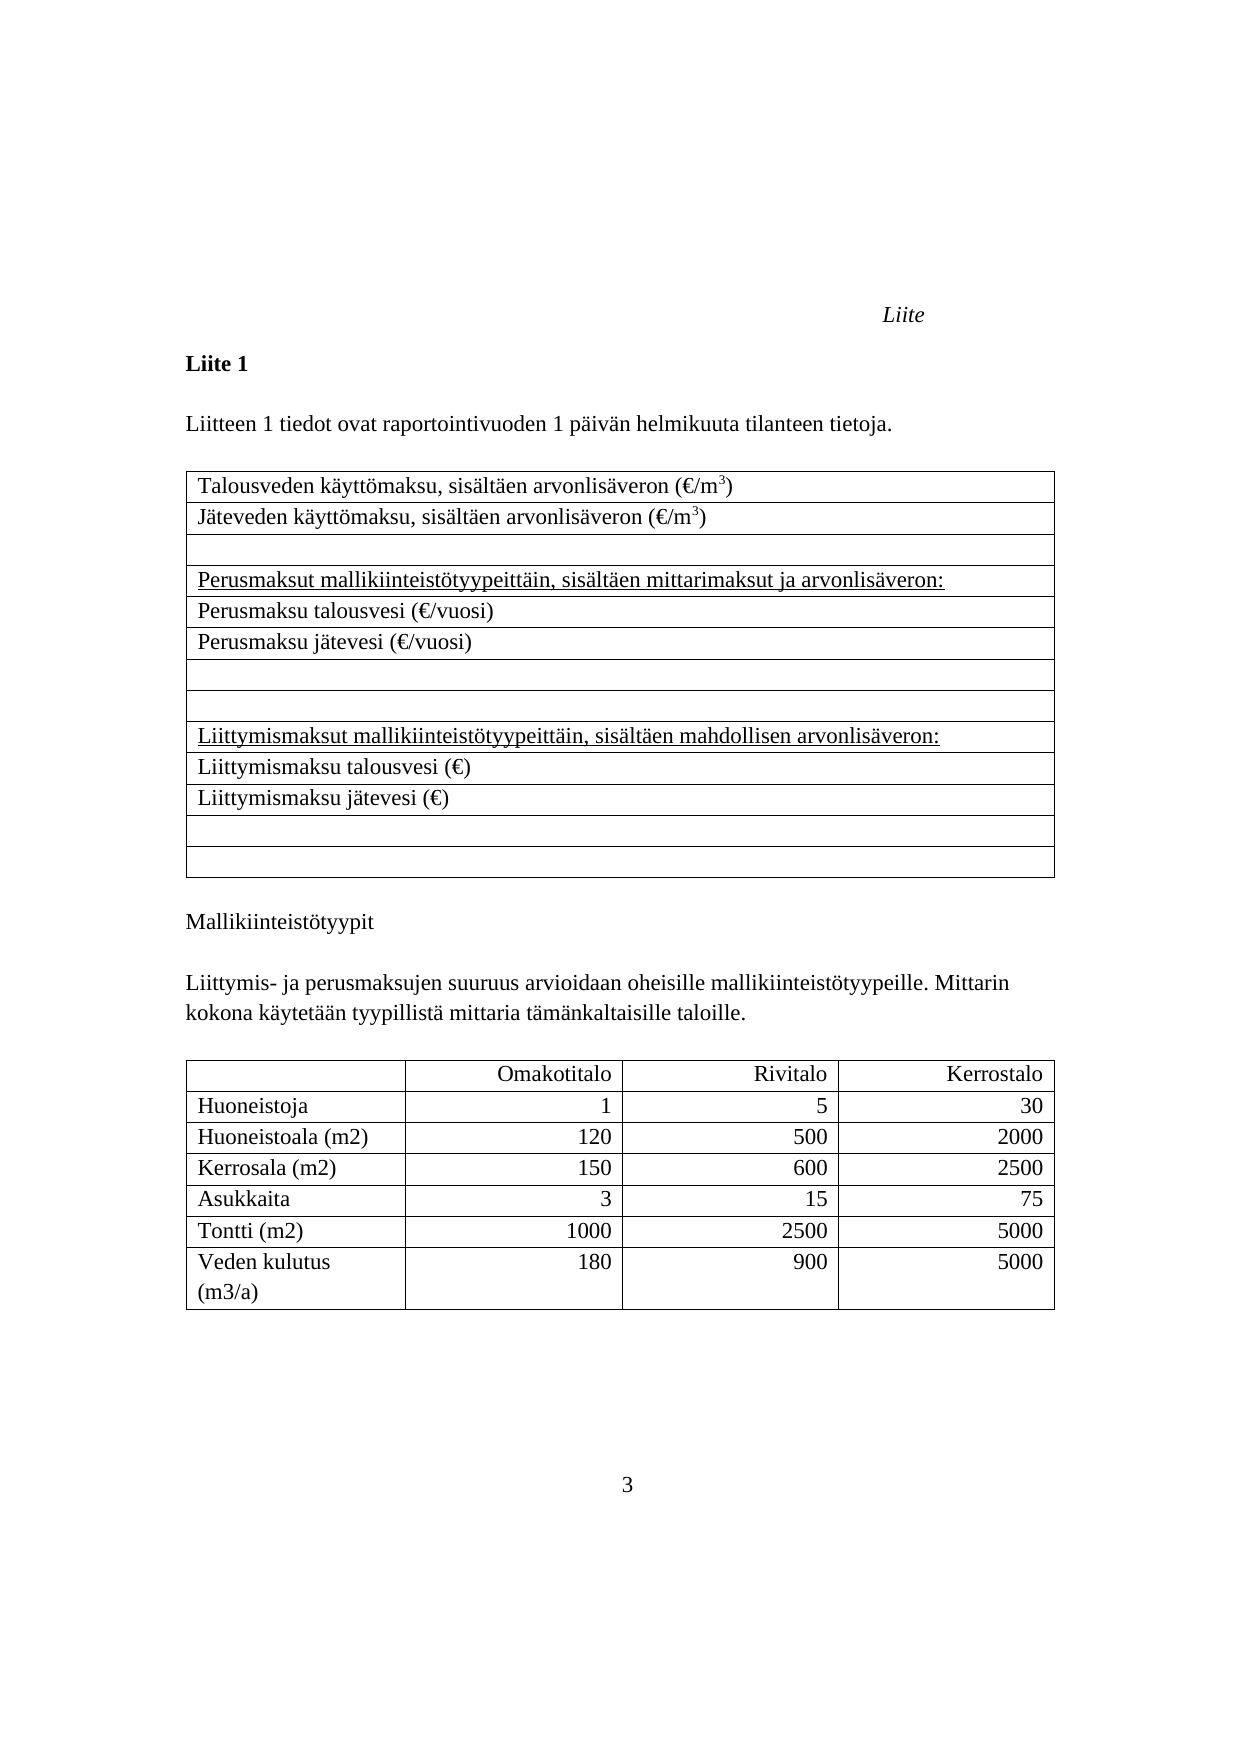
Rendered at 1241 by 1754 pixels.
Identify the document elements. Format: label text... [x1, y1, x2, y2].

table_cell 2500 [623, 1217, 838, 1247]
table_cell Liittymismaksu talousvesi (€) [187, 753, 1054, 783]
table_header Kerrostalo [839, 1061, 1054, 1091]
table_cell Veden kulutus (m3/a) [187, 1248, 405, 1308]
table_cell 3 [406, 1186, 622, 1216]
text Liittymis- ja perusmaksujen suuruus arvioidaan oheisille mallikiinteistötyypeille. Mittarin kokona käytetään tyypillistä mittaria tämänkaltaisille taloille. [185, 969, 1055, 1025]
table_cell [187, 535, 1054, 565]
table_cell [187, 847, 1054, 877]
table_cell [187, 691, 1054, 721]
table_cell 2500 [839, 1154, 1054, 1184]
table_cell 1000 [406, 1217, 622, 1247]
table_cell Huoneistoja [187, 1092, 405, 1122]
table_cell 180 [406, 1248, 622, 1308]
table_cell 120 [406, 1123, 622, 1153]
table_cell Liittymismaksut mallikiinteistötyypeittäin, sisältäen mahdollisen arvonlisäveron: [187, 722, 1054, 752]
table_cell 2000 [839, 1123, 1054, 1153]
table_header [187, 1061, 405, 1091]
table_cell 150 [406, 1154, 622, 1184]
table_cell 15 [623, 1186, 838, 1216]
table_cell Asukkaita [187, 1186, 405, 1216]
table_cell Jäteveden käyttömaksu, sisältäen arvonlisäveron (€/m3) [187, 503, 1054, 533]
table_cell 5000 [839, 1248, 1054, 1308]
table_cell 900 [623, 1248, 838, 1308]
table_cell 500 [623, 1123, 838, 1153]
table_cell Perusmaksu talousvesi (€/vuosi) [187, 597, 1054, 627]
table_header Omakotitalo [406, 1061, 622, 1091]
table_cell Tontti (m2) [187, 1217, 405, 1247]
table_cell Kerrosala (m2) [187, 1154, 405, 1184]
table_cell [187, 816, 1054, 846]
table_cell Perusmaksu jätevesi (€/vuosi) [187, 628, 1054, 658]
table_header Rivitalo [623, 1061, 838, 1091]
text Liitteen 1 tiedot ovat raportointivuoden 1 päivän helmikuuta tilanteen tietoja. [185, 411, 1055, 437]
table_cell 1 [406, 1092, 622, 1122]
table_cell 5 [623, 1092, 838, 1122]
table_header Talousveden käyttömaksu, sisältäen arvonlisäveron (€/m3) [187, 472, 1054, 502]
table_cell [187, 660, 1054, 690]
table_cell Liittymismaksu jätevesi (€) [187, 785, 1054, 815]
table_cell 5000 [839, 1217, 1054, 1247]
table_cell Huoneistoala (m2) [187, 1123, 405, 1153]
table_cell Perusmaksut mallikiinteistötyypeittäin, sisältäen mittarimaksut ja arvonlisäveron: [187, 566, 1054, 596]
table_cell 600 [623, 1154, 838, 1184]
table_cell 75 [839, 1186, 1054, 1216]
text Liite 1 [185, 350, 1055, 376]
table_cell 30 [839, 1092, 1054, 1122]
text Mallikiinteistötyypit [185, 908, 1055, 935]
